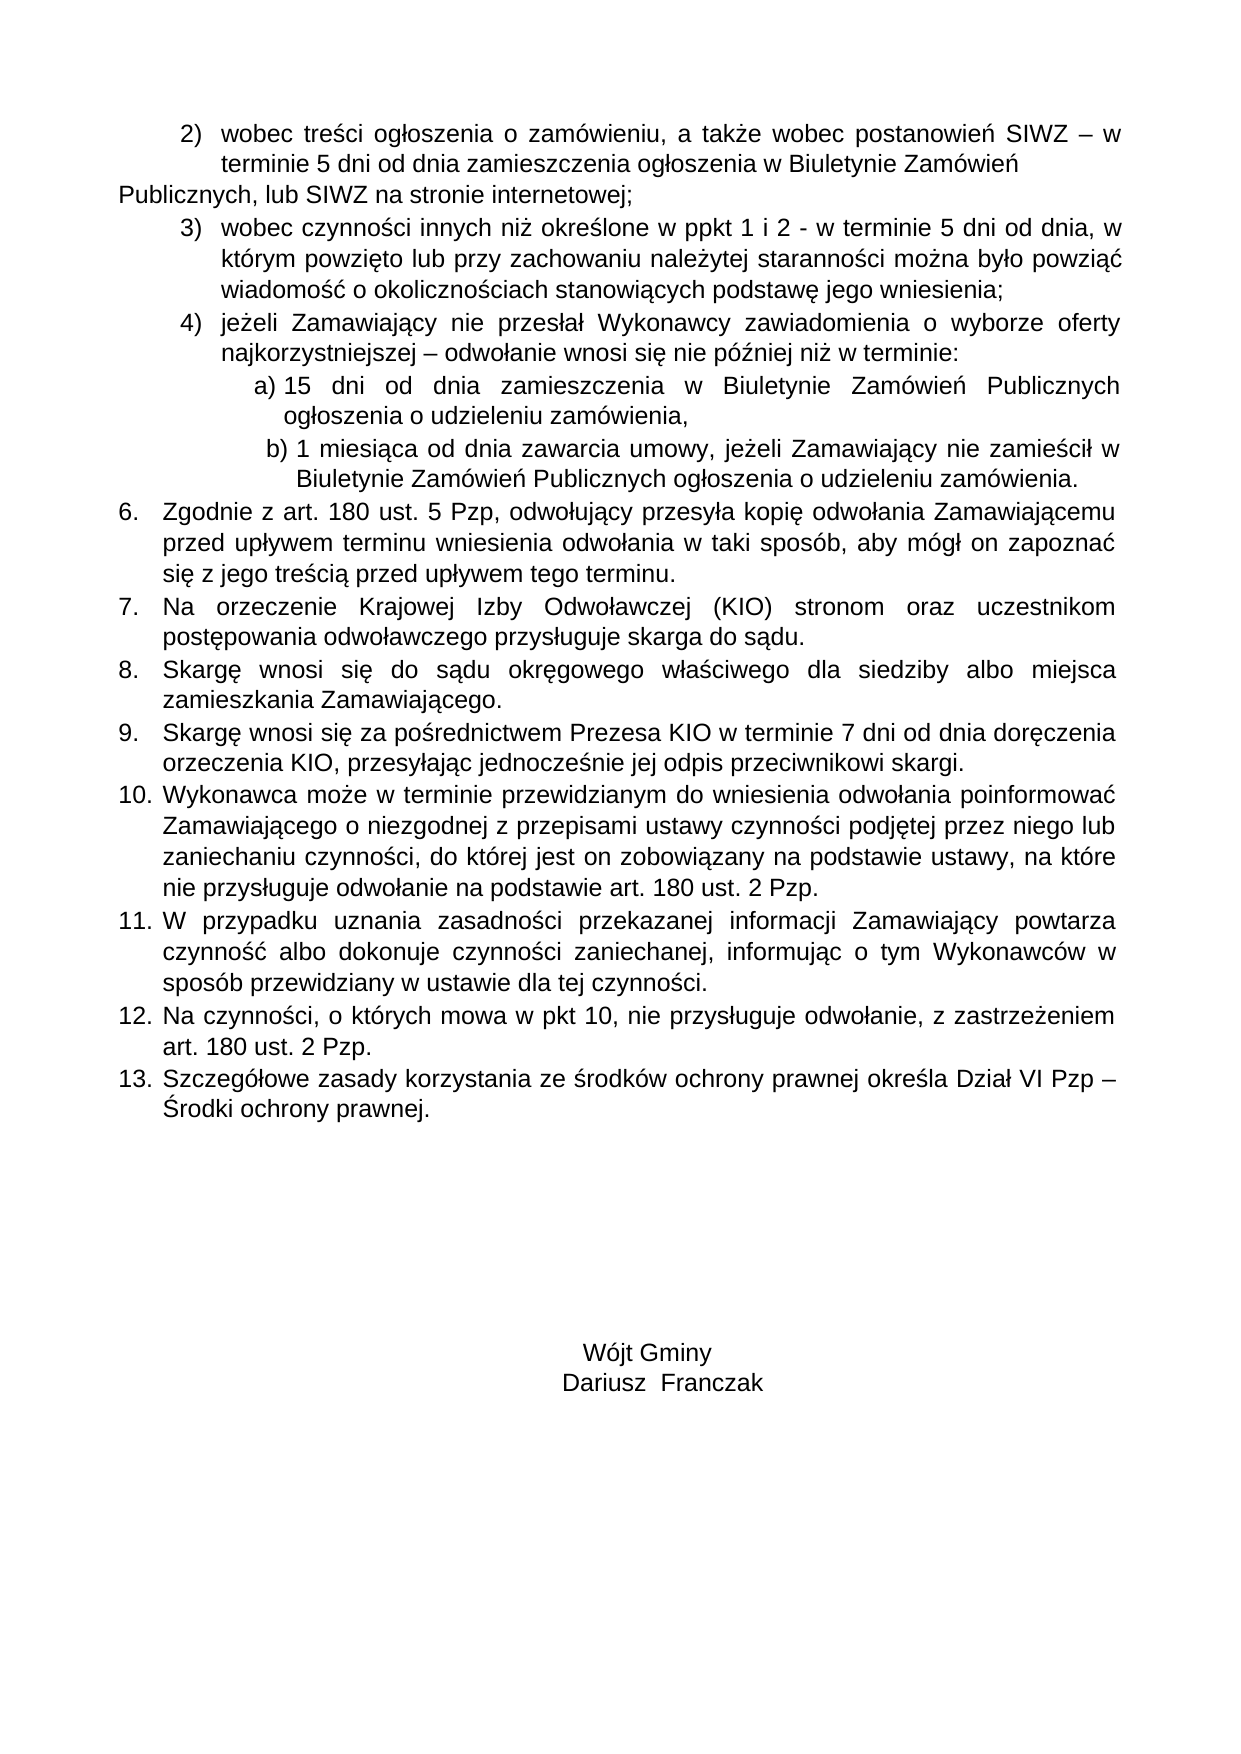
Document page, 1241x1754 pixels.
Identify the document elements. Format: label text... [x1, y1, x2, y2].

list Skargę wnosi się za pośrednictwem Prezesa KIO w terminie 7 dni od dnia doręczenia orzeczenia KIO, przesyłając jednocześnie jej odpis przeciwnikowi skargi. [118, 717, 1117, 776]
text Publicznych, lub SIWZ na stronie internetowej; [118, 180, 1123, 209]
list Skargę wnosi się do sądu okręgowego właściwego dla siedziby albo miejsca zamieszkania Zamawiającego. [118, 655, 1117, 713]
list W przypadku uznania zasadności przekazanej informacji Zamawiający powtarza czynność albo dokonuje czynności zaniechanej, informując o tym Wykonawców w sposób przewidziany w ustawie dla tej czynności. [118, 906, 1117, 997]
text Wójt Gminy [118, 1338, 1117, 1367]
list Zgodnie z art. 180 ust. 5 Pzp, odwołujący przesyła kopię odwołania Zamawiającemu przed upływem terminu wniesienia odwołania w taki sposób, aby mógł on zapoznać się z jego treścią przed upływem tego terminu. [118, 497, 1117, 588]
list Wykonawca może w terminie przewidzianym do wniesienia odwołania poinformować Zamawiającego o niezgodnej z przepisami ustawy czynności podjętej przez niego lub zaniechaniu czynności, do której jest on zobowiązany na podstawie ustawy, na które nie przysługuje odwołanie na podstawie art. 180 ust. 2 Pzp. [118, 780, 1117, 902]
list wobec treści ogłoszenia o zamówieniu, a także wobec postanowień SIWZ – w terminie 5 dni od dnia zamieszczenia ogłoszenia w Biuletynie Zamówień [180, 119, 1123, 178]
list 15 dni od dnia zamieszczenia w Biuletynie Zamówień Publicznych ogłoszenia o udzieleniu zamówienia, [254, 371, 1121, 430]
text Dariusz Franczak [118, 1368, 1117, 1397]
list Na czynności, o których mowa w pkt 10, nie przysługuje odwołanie, z zastrzeżeniem art. 180 ust. 2 Pzp. [118, 1001, 1117, 1060]
list Szczegółowe zasady korzystania ze środków ochrony prawnej określa Dział VI Pzp – Środki ochrony prawnej. [118, 1064, 1117, 1123]
list Na orzeczenie Krajowej Izby Odwoławczej (KIO) stronom oraz uczestnikom postępowania odwoławczego przysługuje skarga do sądu. [118, 592, 1117, 651]
list wobec czynności innych niż określone w ppkt 1 i 2 - w terminie 5 dni od dnia, w którym powzięto lub przy zachowaniu należytej staranności można było powziąć wiadomość o okolicznościach stanowiących podstawę jego wniesienia; [180, 213, 1123, 304]
list jeżeli Zamawiający nie przesłał Wykonawcy zawiadomienia o wyborze oferty najkorzystniejszej – odwołanie wnosi się nie później niż w terminie: [180, 308, 1121, 367]
list 1 miesiąca od dnia zawarcia umowy, jeżeli Zamawiający nie zamieścił w Biuletynie Zamówień Publicznych ogłoszenia o udzieleniu zamówienia. [266, 434, 1121, 493]
